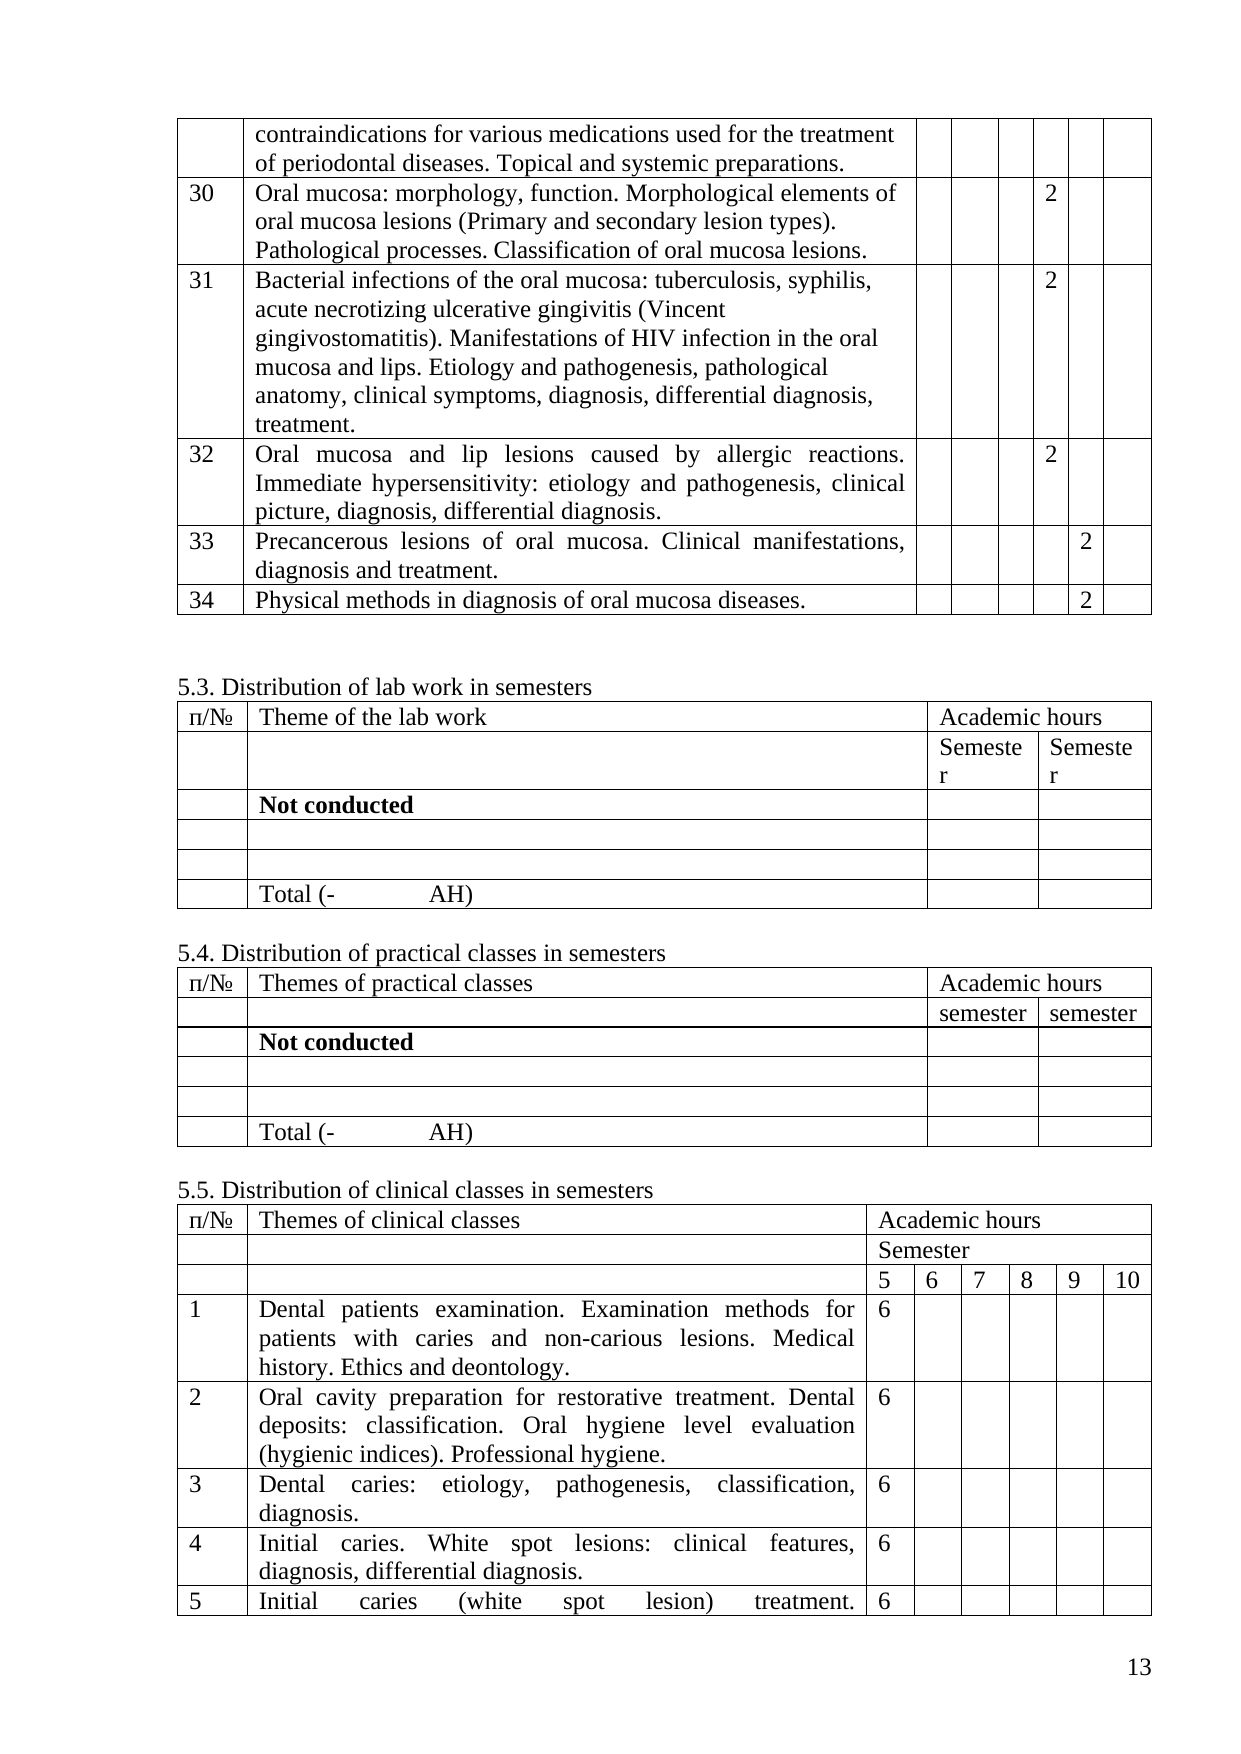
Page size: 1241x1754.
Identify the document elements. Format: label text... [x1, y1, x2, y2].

table_cell [1039, 1028, 1151, 1056]
table_cell 10 [1104, 1265, 1151, 1293]
table_cell [1069, 439, 1103, 525]
table_cell 6 [867, 1295, 914, 1381]
table_cell 6 [867, 1469, 914, 1527]
table_cell [1057, 1469, 1103, 1527]
table_cell [1104, 439, 1151, 525]
table_cell [1039, 880, 1151, 908]
table_cell [1057, 1382, 1103, 1468]
table_cell [917, 439, 951, 525]
table_cell [1034, 526, 1068, 584]
table_cell Total (- AH) [248, 1117, 927, 1146]
table_cell [178, 1265, 247, 1293]
table_cell 1 [178, 1295, 247, 1381]
table_cell Semester [1039, 732, 1151, 789]
table_cell [917, 178, 951, 264]
table_cell [248, 1087, 927, 1116]
table_cell [915, 1469, 961, 1527]
table_cell [178, 1117, 247, 1146]
table_cell [928, 1087, 1038, 1116]
table_cell [1057, 1295, 1103, 1381]
table_cell [952, 119, 998, 177]
table_cell Not conducted [248, 1028, 927, 1056]
table_cell [1069, 119, 1103, 177]
table_cell 3 [178, 1469, 247, 1527]
table_cell Not conducted [248, 790, 927, 819]
table_cell [1039, 1087, 1151, 1116]
table_cell [178, 1057, 247, 1086]
table_cell semester [928, 998, 1038, 1026]
table_cell 32 [178, 439, 243, 525]
table_header Academic hours [928, 702, 1151, 731]
table_cell [1039, 850, 1151, 878]
table_cell [917, 265, 951, 438]
table_cell [962, 1295, 1009, 1381]
text 5.4. Distribution of practical classes in semesters [177, 938, 1152, 967]
table_cell Dental caries: etiology, pathogenesis, classification, diagnosis. [248, 1469, 866, 1527]
table_cell 2 [178, 1382, 247, 1468]
table_cell 5 [178, 1586, 247, 1615]
table_cell [178, 850, 247, 878]
table_cell [962, 1382, 1009, 1468]
table_cell [1104, 1586, 1151, 1615]
table_cell 30 [178, 178, 243, 264]
table_cell Semester [928, 732, 1038, 789]
table_cell [248, 732, 927, 789]
table_cell [999, 265, 1033, 438]
table_cell 9 [1057, 1265, 1103, 1293]
table_header Academic hours [867, 1205, 1151, 1234]
table_cell [952, 439, 998, 525]
table_cell [1034, 119, 1068, 177]
table_cell [1069, 178, 1103, 264]
table_cell [1104, 585, 1151, 613]
table_cell 8 [1010, 1265, 1056, 1293]
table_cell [244, 119, 916, 177]
table_cell [1010, 1586, 1056, 1615]
table_cell [1039, 1117, 1151, 1146]
table_cell [1039, 820, 1151, 849]
table_cell 5 [867, 1265, 914, 1293]
table_cell [248, 998, 927, 1026]
table_cell Semester [867, 1235, 1151, 1264]
table_cell [999, 526, 1033, 584]
table_cell 2 [1034, 265, 1068, 438]
table_cell [928, 790, 1038, 819]
table_cell [952, 178, 998, 264]
table_cell 33 [178, 526, 243, 584]
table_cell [248, 1586, 866, 1615]
table_cell [962, 1469, 1009, 1527]
table_cell [248, 1235, 866, 1264]
table_cell [917, 526, 951, 584]
table_cell [248, 1265, 866, 1293]
table_cell [1104, 178, 1151, 264]
table_cell [952, 265, 998, 438]
table_header п/№ [178, 702, 247, 731]
table_cell [1104, 119, 1151, 177]
table_cell [178, 1087, 247, 1116]
table_cell [1010, 1295, 1056, 1381]
table_cell semester [1039, 998, 1151, 1026]
table_cell [1034, 585, 1068, 613]
text 5.3. Distribution of lab work in semesters [177, 672, 1152, 701]
table_cell [1039, 790, 1151, 819]
table_cell 2 [1034, 178, 1068, 264]
table_cell [248, 820, 927, 849]
table_cell [928, 820, 1038, 849]
table_cell 4 [178, 1528, 247, 1585]
table_cell Physical methods in diagnosis of oral mucosa diseases. [244, 585, 916, 613]
table_cell 29 [178, 119, 243, 177]
table_cell [178, 1028, 247, 1056]
table_cell [1104, 1469, 1151, 1527]
table_cell [952, 585, 998, 613]
table_header п/№ [178, 1205, 247, 1234]
table_cell [917, 585, 951, 613]
table_cell 31 [178, 265, 243, 438]
table_cell Oral mucosa and lip lesions caused by allergic reactions. Immediate hypersensitivity: etiology and pathogenesis, clinical picture, diagnosis, differential diagnosis. [244, 439, 916, 525]
table_cell [178, 998, 247, 1026]
table_header Theme of the lab work [248, 702, 927, 731]
table_cell [1104, 265, 1151, 438]
table_cell [999, 178, 1033, 264]
table_cell [962, 1528, 1009, 1585]
table_cell 2 [1069, 585, 1103, 613]
table_cell [178, 880, 247, 908]
table_cell [1010, 1528, 1056, 1585]
table_cell [952, 526, 998, 584]
table_cell Precancerous lesions of oral mucosa. Clinical manifestations, diagnosis and treatment. [244, 526, 916, 584]
table_cell [928, 880, 1038, 908]
table_cell Total (- AH) [248, 880, 927, 908]
table_cell 34 [178, 585, 243, 613]
table_cell [999, 439, 1033, 525]
text 5.5. Distribution of clinical classes in semesters [177, 1175, 1152, 1204]
table_cell [1104, 1382, 1151, 1468]
table_cell 6 [867, 1528, 914, 1585]
table_cell [1057, 1586, 1103, 1615]
table_cell [915, 1295, 961, 1381]
table_cell [1069, 265, 1103, 438]
table_cell [928, 1028, 1038, 1056]
table_cell [248, 1057, 927, 1086]
table_cell Oral mucosa: morphology, function. Morphological elements of oral mucosa lesions (Primary and secondary lesion types). Pathological processes. Classification of oral mucosa lesions. [244, 178, 916, 264]
table_cell [178, 820, 247, 849]
table_cell Dental patients examination. Examination methods for patients with caries and non-carious lesions. Medical history. Ethics and deontology. [248, 1295, 866, 1381]
table_cell [1010, 1469, 1056, 1527]
table_cell [178, 1235, 247, 1264]
table_header Academic hours [928, 968, 1151, 997]
table_cell 2 [1034, 439, 1068, 525]
table_cell [1104, 1295, 1151, 1381]
table_header Themes of practical classes [248, 968, 927, 997]
table_cell 6 [867, 1586, 914, 1615]
table_cell [1104, 526, 1151, 584]
table_cell Oral cavity preparation for restorative treatment. Dental deposits: classification. Oral hygiene level evaluation (hygienic indices). Professional hygiene. [248, 1382, 866, 1468]
table_cell [915, 1586, 961, 1615]
table_cell Initial caries. White spot lesions: clinical features, diagnosis, differential diagnosis. [248, 1528, 866, 1585]
table_cell [928, 1117, 1038, 1146]
table_cell 6 [867, 1382, 914, 1468]
table_header п/№ [178, 968, 247, 997]
table_cell [1104, 1528, 1151, 1585]
table_cell [1010, 1382, 1056, 1468]
table_cell [915, 1382, 961, 1468]
table_cell 6 [915, 1265, 961, 1293]
table_cell Bacterial infections of the oral mucosa: tuberculosis, syphilis, acute necrotizing ulcerative gingivitis (Vincent gingivostomatitis). Manifestations of HIV infection in the oral mucosa and lips. Etiology and pathogenesis, pathological anatomy, clinical symptoms, diagnosis, differential diagnosis, treatment. [244, 265, 916, 438]
table_cell [248, 850, 927, 878]
table_cell [915, 1528, 961, 1585]
table_cell [1057, 1528, 1103, 1585]
table_cell [928, 1057, 1038, 1086]
table_cell [928, 850, 1038, 878]
table_cell [962, 1586, 1009, 1615]
table_header Themes of clinical classes [248, 1205, 866, 1234]
table_cell [917, 119, 951, 177]
table_cell [178, 732, 247, 789]
table_cell [178, 790, 247, 819]
table_cell 2 [999, 119, 1033, 177]
table_cell 7 [962, 1265, 1009, 1293]
table_cell [999, 585, 1033, 613]
table_cell [1039, 1057, 1151, 1086]
table_cell 2 [1069, 526, 1103, 584]
